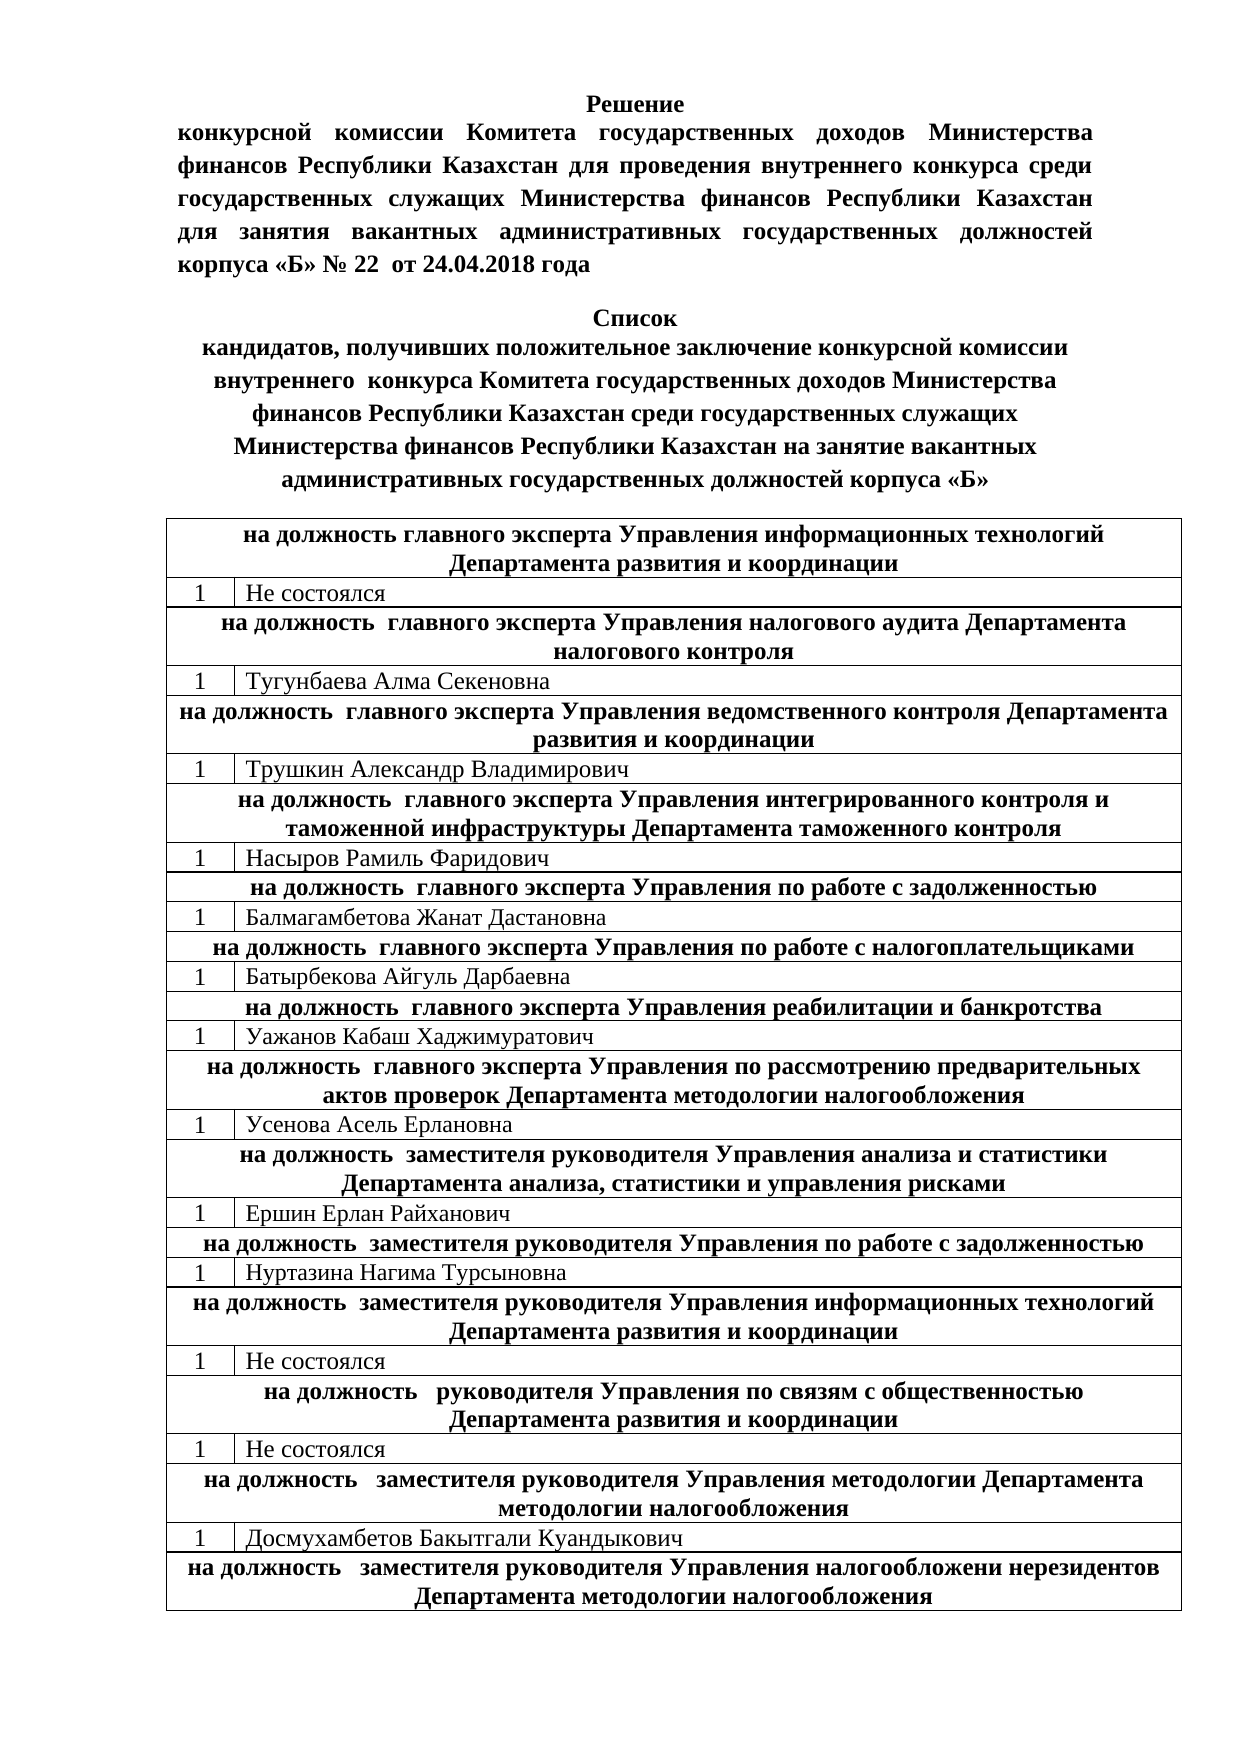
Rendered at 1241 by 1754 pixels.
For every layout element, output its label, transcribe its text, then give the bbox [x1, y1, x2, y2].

table_header на должность главного эксперта Управления информационных технологий Департамента развития и координации [167, 519, 1181, 577]
table_cell на должность руководителя Управления по связям с общественностью Департамента развития и координации [167, 1376, 1181, 1433]
table_cell на должность главного эксперта Управления ведомственного контроля Департамента развития и координации [167, 696, 1181, 753]
table_cell 1 [167, 578, 234, 606]
table_cell на должность главного эксперта Управления налогового аудита Департамента налогового контроля [167, 608, 1181, 665]
text кандидатов, получивших положительное заключение конкурсной комиссии внутреннего конкурса Комитета государственных доходов Министерства финансов Республики Казахстан среди государственных служащих Министерства финансов Республики Казахстан на занятие вакантных административных государственных должностей корпуса «Б» [177, 332, 1093, 493]
table_cell на должность заместителя руководителя Управления методологии Департамента методологии налогообложения [167, 1464, 1181, 1522]
table_cell Не состоялся [235, 1346, 1181, 1375]
table_cell на должность главного эксперта Управления по работе с задолженностью [167, 873, 1181, 901]
table_cell Балмагамбетова Жанат Дастановна [235, 902, 1181, 931]
table_cell 1 [167, 1198, 234, 1227]
table_cell 1 [167, 902, 234, 931]
table_cell Трушкин Александр Владимирович [235, 754, 1181, 783]
text Список [177, 303, 1093, 332]
table_cell 1 [167, 1021, 234, 1050]
table_cell Нуртазина Нагима Турсыновна [235, 1258, 1181, 1286]
table_cell 1 [167, 666, 234, 695]
table_cell Тугунбаева Алма Секеновна [235, 666, 1181, 695]
table_cell 1 [167, 1434, 234, 1463]
table_cell 1 [167, 1110, 234, 1138]
table_cell на должность главного эксперта Управления интегрированного контроля и таможенной инфраструктуры Департамента таможенного контроля [167, 784, 1181, 842]
table_cell на должность главного эксперта Управления по рассмотрению предварительных актов проверок Департамента методологии налогообложения [167, 1051, 1181, 1109]
text Решение [177, 89, 1093, 117]
table_cell на должность заместителя руководителя Управления анализа и статистики Департамента анализа, статистики и управления рисками [167, 1140, 1181, 1197]
table_cell 1 [167, 843, 234, 871]
table_cell на должность главного эксперта Управления реабилитации и банкротства [167, 992, 1181, 1020]
table_cell 1 [167, 1523, 234, 1551]
table_cell на должность главного эксперта Управления по работе с налогоплательщиками [167, 932, 1181, 961]
table_cell Насыров Рамиль Фаридович [235, 843, 1181, 871]
table_cell Не состоялся [235, 578, 1181, 606]
table_cell 1 [167, 962, 234, 991]
table_cell Уажанов Кабаш Хаджимуратович [235, 1021, 1181, 1050]
table_cell 1 [167, 754, 234, 783]
table_cell 1 [167, 1258, 234, 1286]
table_cell на должность заместителя руководителя Управления налогообложени нерезидентов Департамента методологии налогообложения [167, 1553, 1181, 1610]
table_cell на должность заместителя руководителя Управления по работе с задолженностью [167, 1228, 1181, 1257]
table_cell Ершин Ерлан Райханович [235, 1198, 1181, 1227]
text конкурсной комиссии Комитета государственных доходов Министерства финансов Республики Казахстан для проведения внутреннего конкурса среди государственных служащих Министерства финансов Республики Казахстан для занятия вакантных административных государственных должностей корпуса «Б» № 22 от 24.04.2018 года [177, 117, 1093, 278]
table_cell на должность заместителя руководителя Управления информационных технологий Департамента развития и координации [167, 1288, 1181, 1345]
table_cell 1 [167, 1346, 234, 1375]
table_cell Батырбекова Айгуль Дарбаевна [235, 962, 1181, 991]
table_cell Усенова Асель Ерлановна [235, 1110, 1181, 1138]
table_cell Не состоялся [235, 1434, 1181, 1463]
table_cell Досмухамбетов Бакытгали Куандыкович [235, 1523, 1181, 1551]
